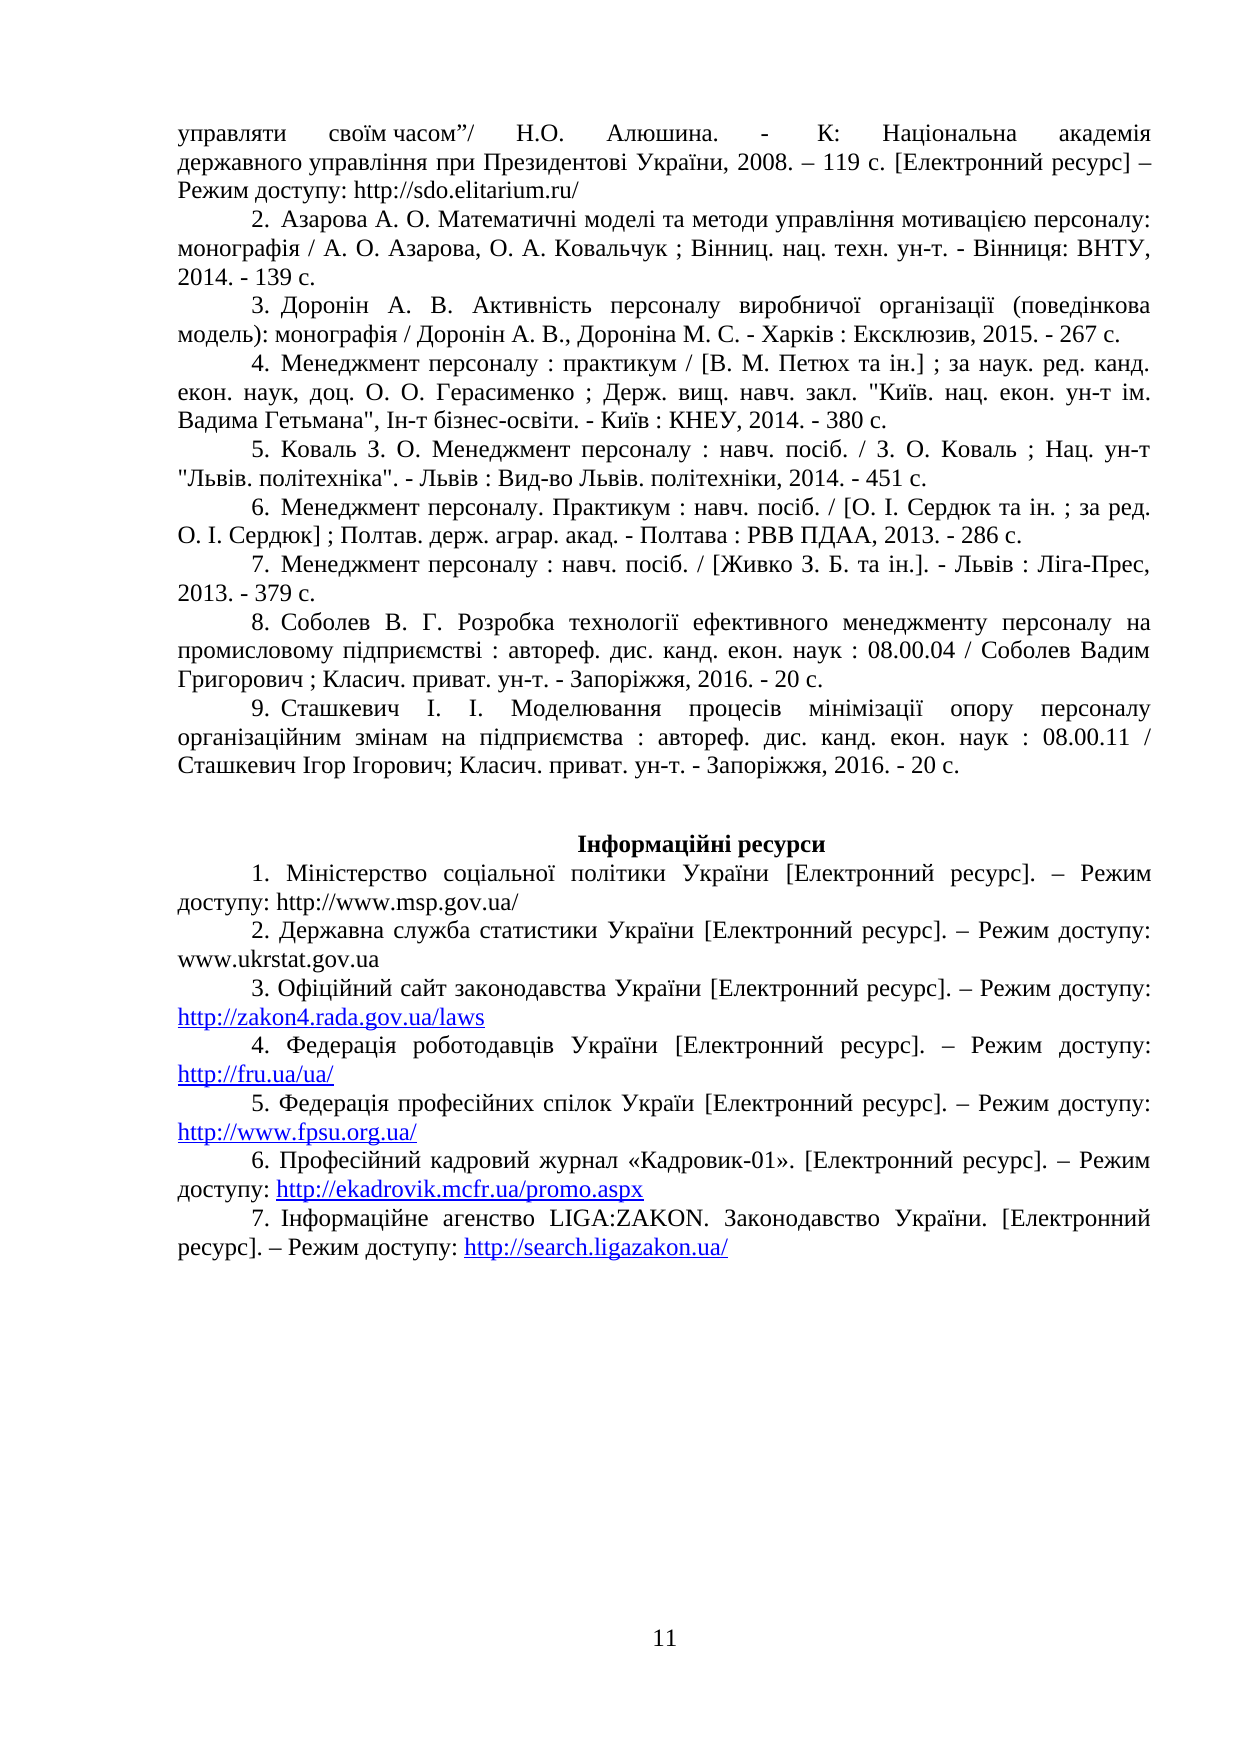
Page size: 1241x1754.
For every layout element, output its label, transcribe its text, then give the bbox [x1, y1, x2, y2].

list Інформаційне агенство LIGA:ZAKON. Законодавство України. [Електронний ресурс]. – Режим доступу: http://search.ligazakon.ua/ [177, 1203, 1152, 1261]
list Менеджмент персоналу : навч. посіб. / [Живко З. Б. та ін.]. - Львів : Ліга-Прес, 2013. - 379 с. [177, 549, 1152, 607]
list Азарова А. О. Математичні моделі та методи управління мотивацією персоналу: монографія / А. О. Азарова, О. А. Ковальчук ; Вінниц. нац. техн. ун-т. - Вінниця: ВНТУ, 2014. - 139 с. [177, 204, 1152, 291]
text 3. Офіційний сайт законодавства України [Електронний ресурс]. – Режим доступу: http://zakon4.rada.gov.ua/laws [177, 973, 1152, 1031]
text Інформаційні ресурси [177, 829, 1152, 858]
list Доронін А. В. Активність персоналу виробничої організації (поведінкова модель): монографія / Доронін А. В., Дороніна М. С. - Харків : Ексклюзив, 2015. - 267 с. [177, 291, 1152, 348]
list Сташкевич І. І. Моделювання процесів мінімізації опору персоналу організаційним змінам на підприємства : автореф. дис. канд. екон. наук : 08.00.11 / Сташкевич Ігор Ігорович; Класич. приват. ун-т. - Запоріжжя, 2016. - 20 с. [177, 693, 1152, 779]
list Соболев В. Г. Розробка технології ефективного менеджменту персоналу на промисловому підприємстві : автореф. дис. канд. екон. наук : 08.00.04 / Соболев Вадим Григорович ; Класич. приват. ун-т. - Запоріжжя, 2016. - 20 с. [177, 607, 1152, 693]
list Менеджмент персоналу : практикум / [В. М. Петюх та ін.] ; за наук. ред. канд. екон. наук, доц. О. О. Герасименко ; Держ. вищ. навч. закл. "Київ. нац. екон. ун-т ім. Вадима Гетьмана", Ін-т бізнес-освіти. - Київ : КНЕУ, 2014. - 380 с. [177, 348, 1152, 434]
text 2. Державна служба статистики України [Електронний ресурс]. – Режим доступу: www.ukrstat.gov.ua [177, 916, 1152, 973]
list Менеджмент персоналу. Практикум : навч. посіб. / [О. І. Сердюк та ін. ; за ред. О. І. Сердюк] ; Полтав. держ. аграр. акад. - Полтава : РВВ ПДАА, 2013. - 286 с. [177, 492, 1152, 549]
list 6. Професійний кадровий журнал «Кадровик-01». [Електронний ресурс]. – Режим доступу: http://ekadrovik.mcfr.ua/promo.aspx [177, 1146, 1152, 1203]
text 4. Федерація роботодавців України [Електронний ресурс]. – Режим доступу: http://fru.ua/ua/ [177, 1031, 1152, 1088]
list Коваль З. О. Менеджмент персоналу : навч. посіб. / З. О. Коваль ; Нац. ун-т "Львів. політехніка". - Львів : Вид-во Львів. політехніки, 2014. - 451 с. [177, 434, 1152, 492]
text 5. Федерація професійних спілок Україи [Електронний ресурс]. – Режим доступу: http://www.fpsu.org.ua/ [177, 1088, 1152, 1146]
text 1. Міністерство соціальної політики України [Електронний ресурс]. – Режим доступу: http://www.msp.gov.ua/ [177, 858, 1152, 916]
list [177, 118, 1152, 204]
